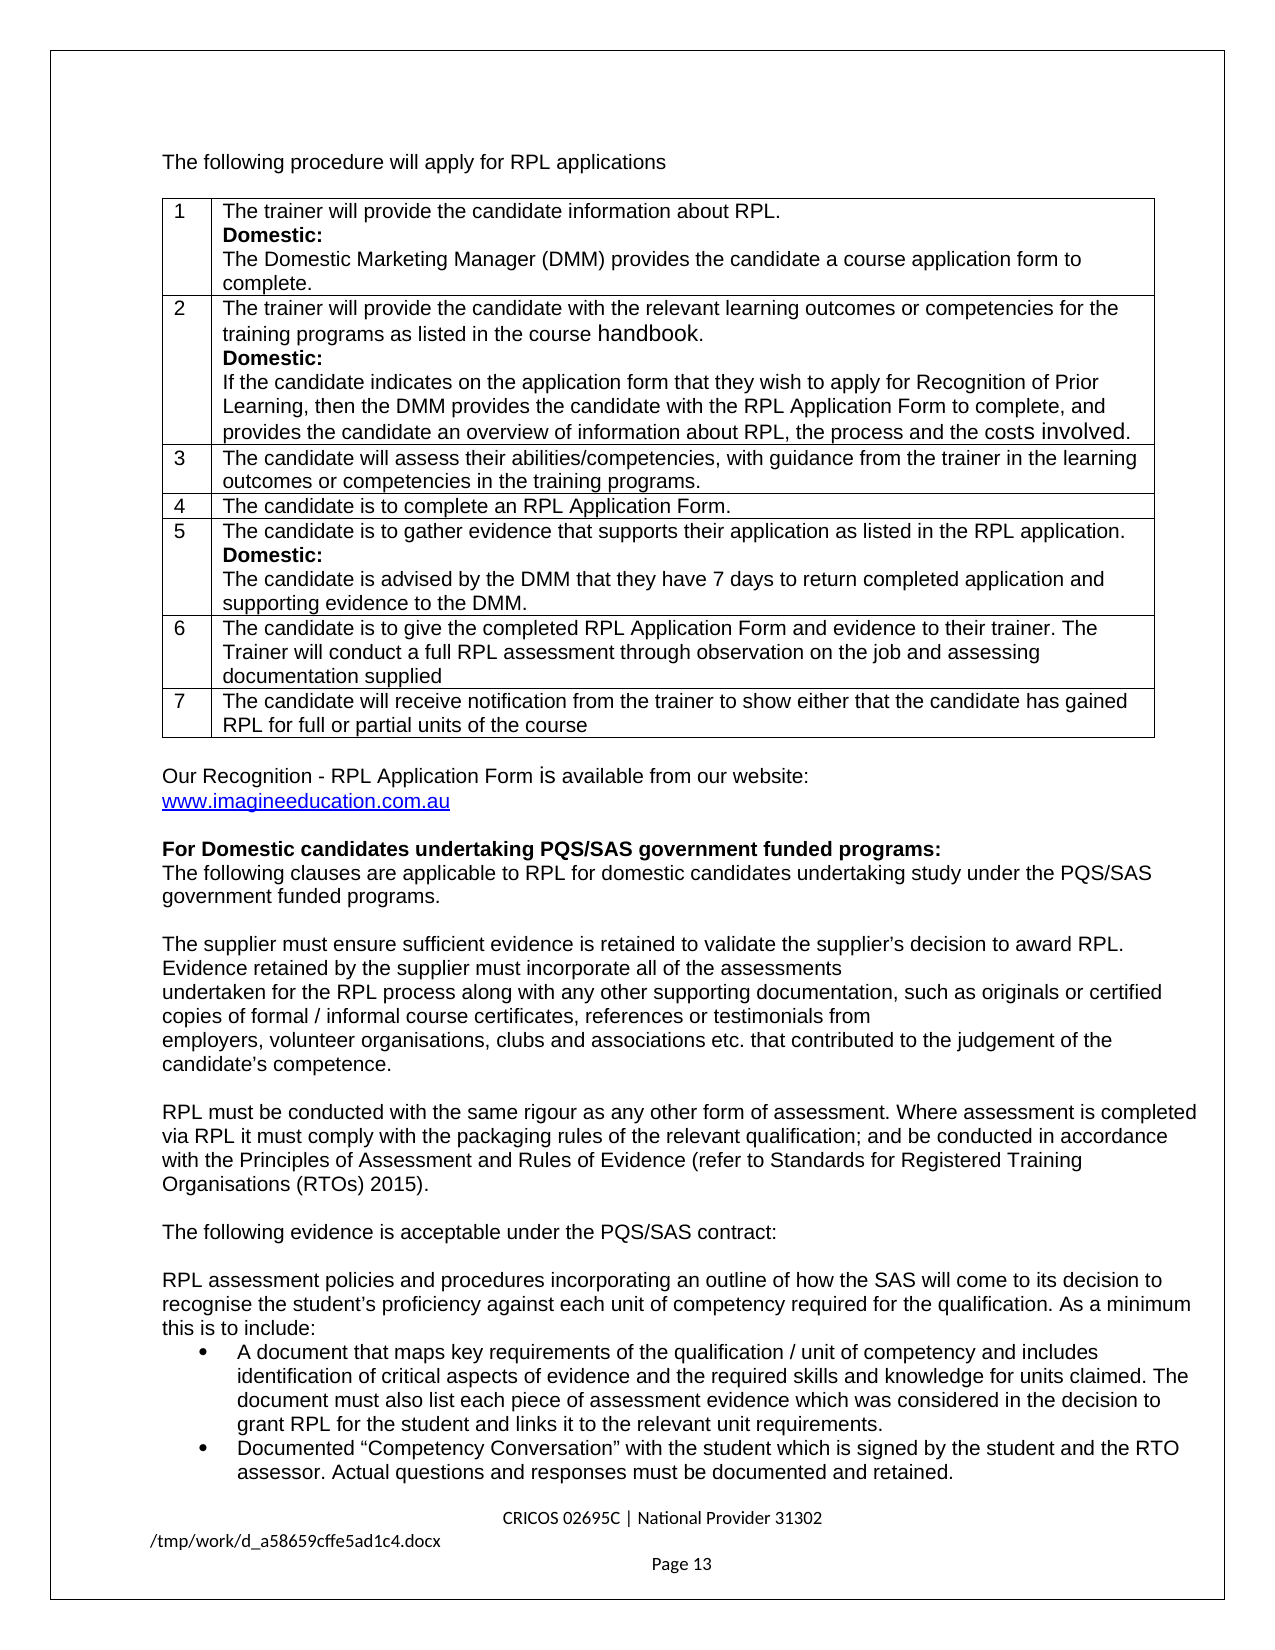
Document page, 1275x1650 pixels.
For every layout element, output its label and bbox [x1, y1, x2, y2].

table_cell [151, 150, 1210, 1483]
